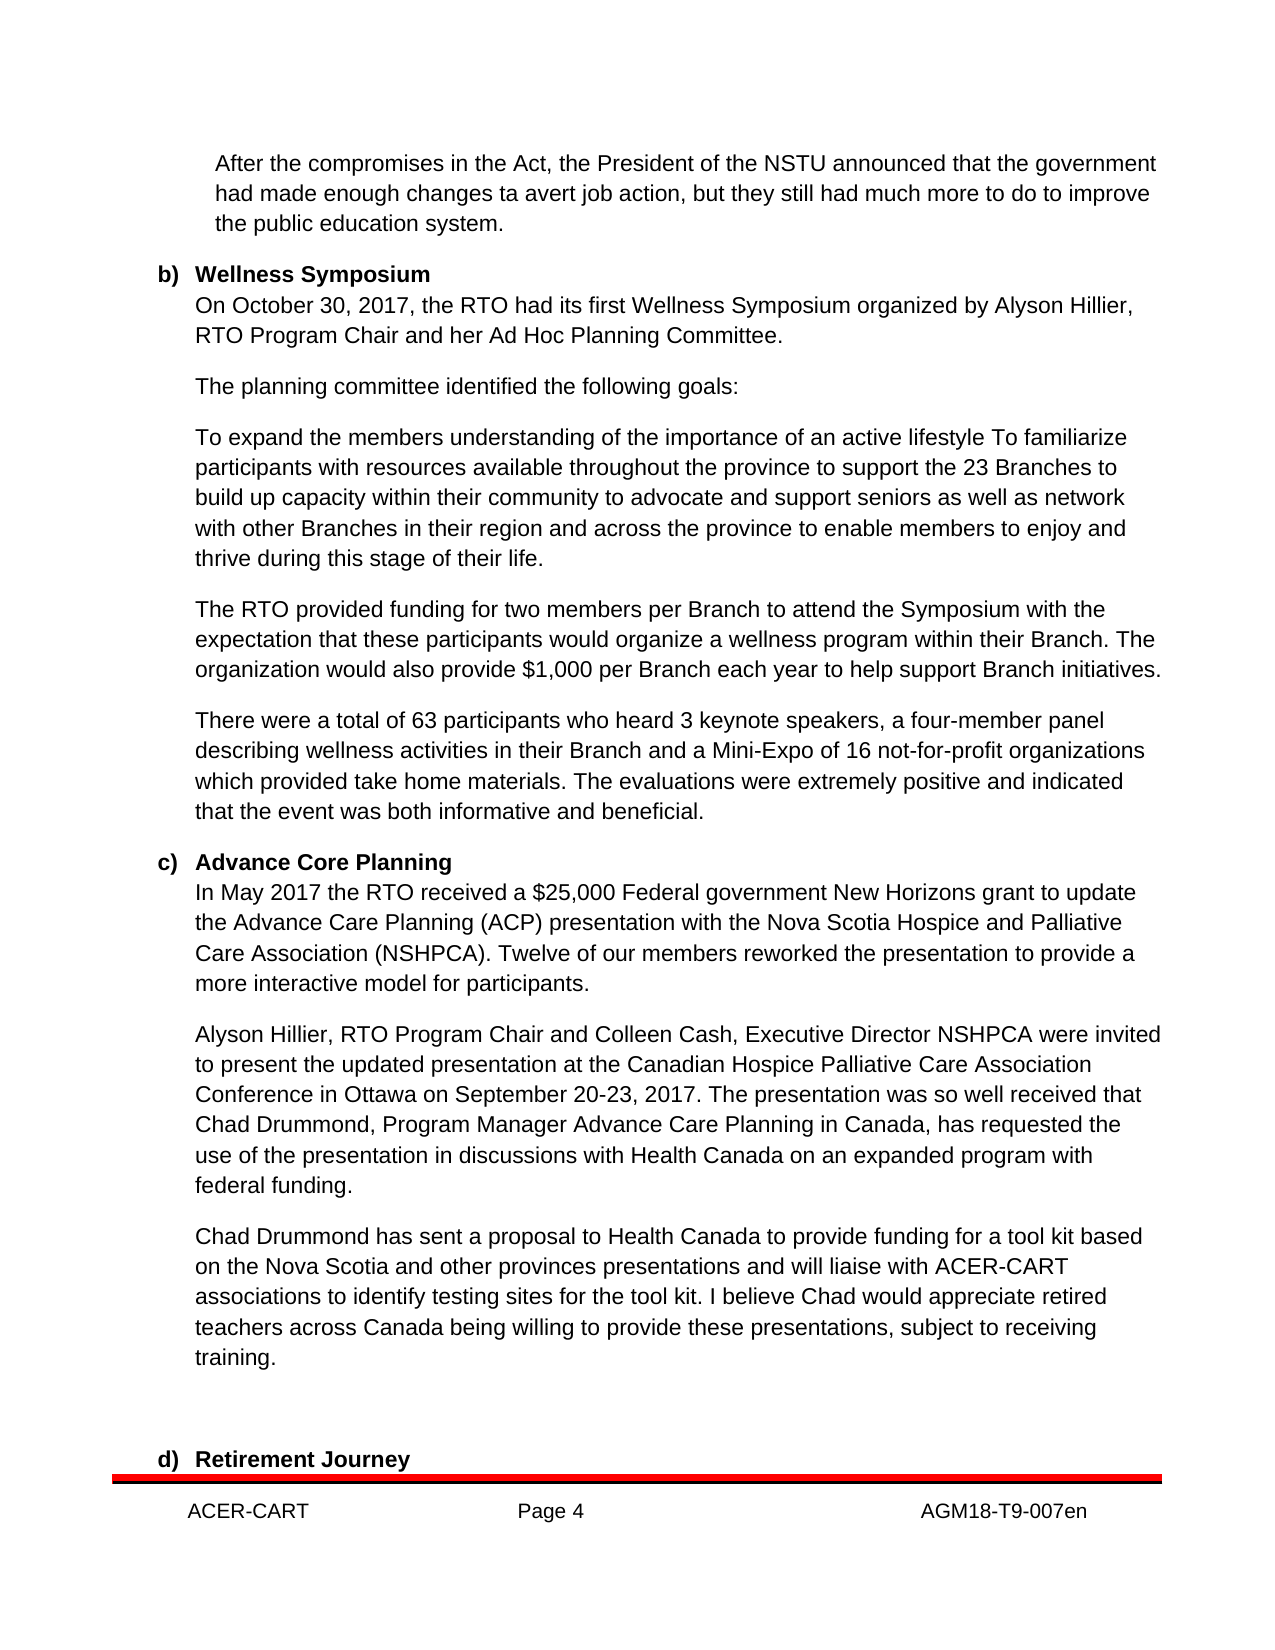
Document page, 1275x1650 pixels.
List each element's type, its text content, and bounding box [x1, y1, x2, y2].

text Chad Drummond has sent a proposal to Health Canada to provide funding for a tool kit based on the Nova Scotia and other provinces presentations and will liaise with ACER-CART associations to identify testing sites for the tool kit. I believe Chad would appreciate retired teachers across Canada being willing to provide these presentations, subject to receiving training. [195, 1223, 1162, 1370]
text There were a total of 63 participants who heard 3 keynote speakers, a four-member panel describing wellness activities in their Branch and a Mini-Expo of 16 not-for-profit organizations which provided take home materials. The evaluations were extremely positive and indicated that the event was both informative and beneficial. [195, 707, 1162, 824]
list Wellness Symposium [157, 261, 1162, 288]
text In May 2017 the RTO received a $25,000 Federal government New Horizons grant to update the Advance Care Planning (ACP) presentation with the Nova Scotia Hospice and Palliative Care Association (NSHPCA). Twelve of our members reworked the presentation to provide a more interactive model for participants. [195, 879, 1162, 996]
list Retirement Journey [157, 1446, 1162, 1472]
text The RTO provided funding for two members per Branch to attend the Symposium with the expectation that these participants would organize a wellness program within their Branch. The organization would also provide $1,000 per Branch each year to help support Branch initiatives. [195, 596, 1162, 683]
text Alyson Hillier, RTO Program Chair and Colleen Cash, Executive Director NSHPCA were invited to present the updated presentation at the Canadian Hospice Palliative Care Association Conference in Ottawa on September 20-23, 2017. The presentation was so well received that Chad Drummond, Program Manager Advance Care Planning in Canada, has requested the use of the presentation in discussions with Health Canada on an expanded program with federal funding. [195, 1021, 1162, 1198]
text After the compromises in the Act, the President of the NSTU announced that the government had made enough changes ta avert job action, but they still had much more to do to improve the public education system. [215, 150, 1162, 237]
text On October 30, 2017, the RTO had its first Wellness Symposium organized by Alyson Hillier, RTO Program Chair and her Ad Hoc Planning Committee. [195, 292, 1162, 348]
list Advance Core Planning [157, 849, 1162, 875]
text The planning committee identified the following goals: [195, 373, 1162, 399]
text To expand the members understanding of the importance of an active lifestyle To familiarize participants with resources available throughout the province to support the 23 Branches to build up capacity within their community to advocate and support seniors as well as network with other Branches in their region and across the province to enable members to enjoy and thrive during this stage of their life. [195, 424, 1162, 571]
